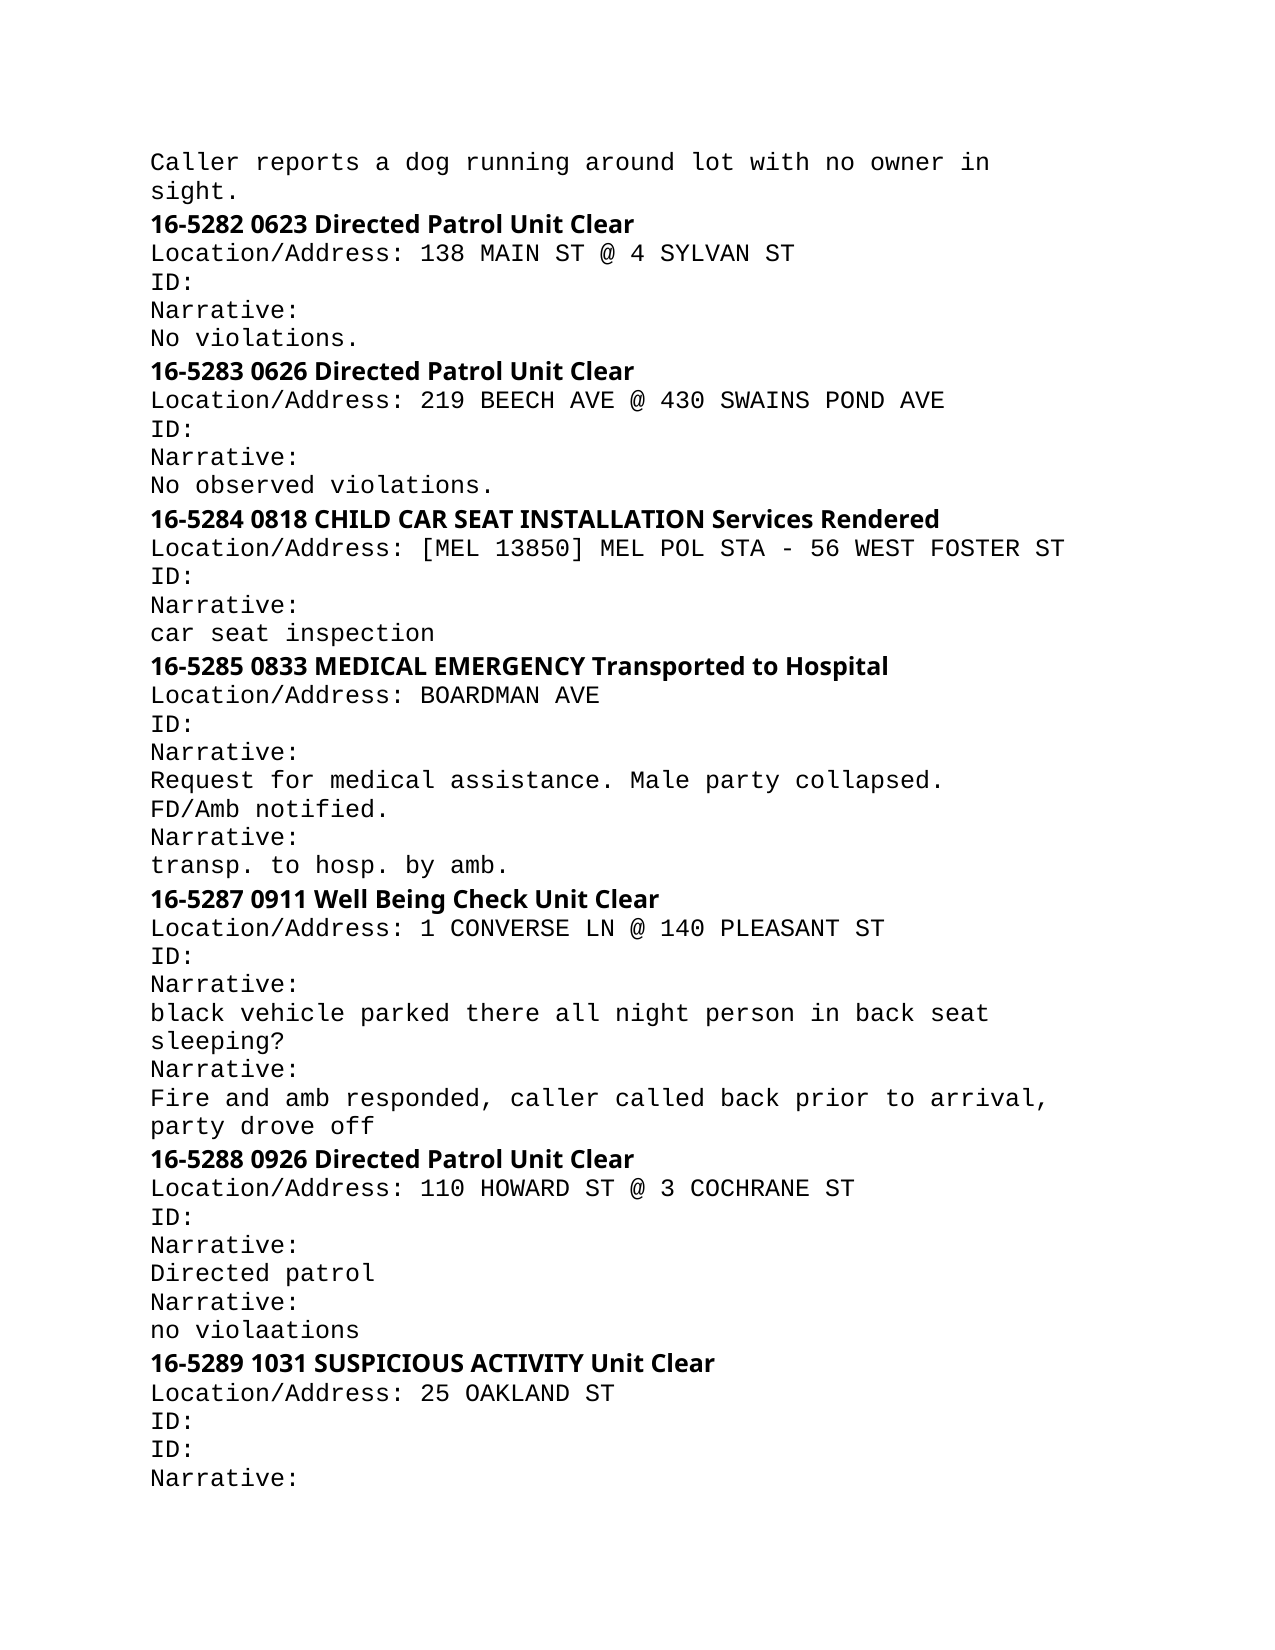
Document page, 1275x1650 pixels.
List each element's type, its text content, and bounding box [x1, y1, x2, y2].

text Request for medical assistance. Male party collapsed. [150, 768, 1125, 796]
text Directed patrol [150, 1261, 1125, 1289]
text ID: [150, 1408, 1125, 1437]
text 16-5282 0623 Directed Patrol Unit Clear [150, 207, 1125, 241]
text ID: [150, 944, 1125, 972]
text Caller reports a dog running around lot with no owner in [150, 150, 1125, 178]
text ID: [150, 269, 1125, 297]
text Fire and amb responded, caller called back prior to arrival, [150, 1085, 1125, 1114]
text Location/Address: BOARDMAN AVE [150, 683, 1125, 711]
text ID: [150, 711, 1125, 739]
text Location/Address: 110 HOWARD ST @ 3 COCHRANE ST [150, 1176, 1125, 1204]
text Location/Address: 219 BEECH AVE @ 430 SWAINS POND AVE [150, 388, 1125, 416]
text car seat inspection [150, 621, 1125, 649]
text Narrative: [150, 972, 1125, 1000]
text Narrative: [150, 445, 1125, 473]
text FD/Amb notified. [150, 796, 1125, 824]
text no violaations [150, 1318, 1125, 1346]
text No observed violations. [150, 473, 1125, 501]
text Location/Address: [MEL 13850] MEL POL STA - 56 WEST FOSTER ST [150, 536, 1125, 564]
text 16-5283 0626 Directed Patrol Unit Clear [150, 354, 1125, 388]
text Narrative: [150, 1233, 1125, 1261]
text Narrative: [150, 824, 1125, 853]
text 16-5289 1031 SUSPICIOUS ACTIVITY Unit Clear [150, 1346, 1125, 1380]
text ID: [150, 1437, 1125, 1465]
text No violations. [150, 326, 1125, 354]
text ID: [150, 1204, 1125, 1233]
text Location/Address: 138 MAIN ST @ 4 SYLVAN ST [150, 241, 1125, 269]
text sight. [150, 178, 1125, 207]
text transp. to hosp. by amb. [150, 853, 1125, 881]
text Narrative: [150, 592, 1125, 621]
text Narrative: [150, 1057, 1125, 1085]
text 16-5285 0833 MEDICAL EMERGENCY Transported to Hospital [150, 649, 1125, 683]
text Narrative: [150, 1465, 1125, 1493]
text party drove off [150, 1114, 1125, 1142]
text Location/Address: 1 CONVERSE LN @ 140 PLEASANT ST [150, 915, 1125, 944]
text black vehicle parked there all night person in back seat [150, 1000, 1125, 1029]
text Narrative: [150, 297, 1125, 326]
text Narrative: [150, 739, 1125, 768]
text sleeping? [150, 1029, 1125, 1057]
text Location/Address: 25 OAKLAND ST [150, 1380, 1125, 1408]
text 16-5287 0911 Well Being Check Unit Clear [150, 881, 1125, 915]
text ID: [150, 564, 1125, 592]
text 16-5284 0818 CHILD CAR SEAT INSTALLATION Services Rendered [150, 501, 1125, 536]
text Narrative: [150, 1289, 1125, 1318]
text 16-5288 0926 Directed Patrol Unit Clear [150, 1142, 1125, 1176]
text ID: [150, 416, 1125, 445]
